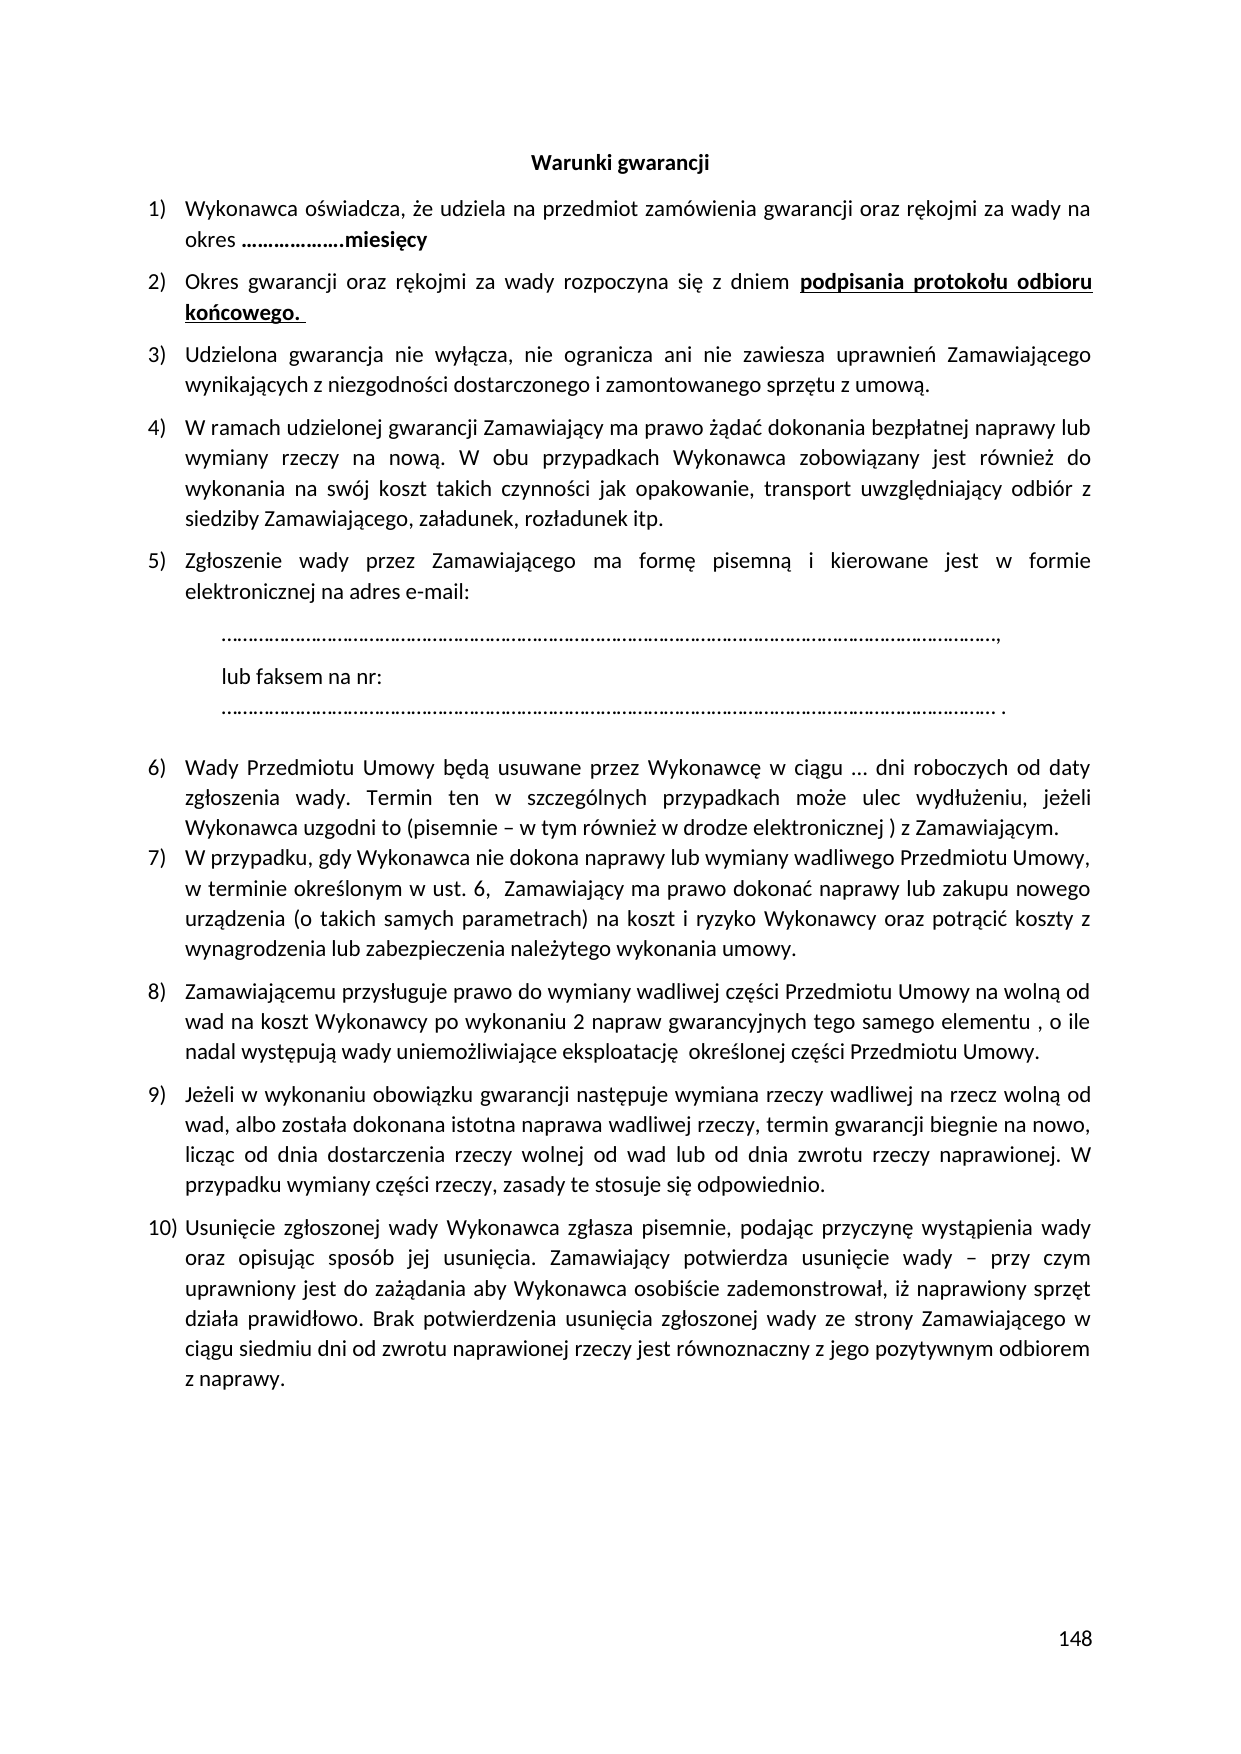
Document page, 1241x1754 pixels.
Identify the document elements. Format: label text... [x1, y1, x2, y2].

text 3) Udzielona gwarancja nie wyłącza, nie ogranicza ani nie zawiesza uprawnień Zamawiającego wynikających z niezgodności dostarczonego i zamontowanego sprzętu z umową. [148, 340, 1093, 398]
text Warunki gwarancji [148, 148, 1093, 176]
text 8) Zamawiającemu przysługuje prawo do wymiany wadliwej części Przedmiotu Umowy na wolną od wad na koszt Wykonawcy po wykonaniu 2 napraw gwarancyjnych tego samego elementu , o ile nadal występują wady uniemożliwiające eksploatację określonej części Przedmiotu Umowy. [148, 977, 1093, 1065]
text 2) Okres gwarancji oraz rękojmi za wady rozpoczyna się z dniem podpisania protokołu odbioru końcowego. [148, 267, 1093, 326]
text …………………………………………………………………………………………………………………………………, [192, 619, 1093, 647]
text 5) Zgłoszenie wady przez Zamawiającego ma formę pisemną i kierowane jest w formie elektronicznej na adres e-mail: [148, 547, 1093, 605]
text 6) Wady Przedmiotu Umowy będą usuwane przez Wykonawcę w ciągu … dni roboczych od daty zgłoszenia wady. Termin ten w szczególnych przypadkach może ulec wydłużeniu, jeżeli Wykonawca uzgodni to (pisemnie – w tym również w drodze elektronicznej ) z Zamawiającym. [148, 753, 1093, 841]
text lub faksem na nr: [192, 662, 1093, 690]
text ………………………………………………………………………………………………………………………………… . [192, 692, 1093, 720]
text 4) W ramach udzielonej gwarancji Zamawiający ma prawo żądać dokonania bezpłatnej naprawy lub wymiany rzeczy na nową. W obu przypadkach Wykonawca zobowiązany jest również do wykonania na swój koszt takich czynności jak opakowanie, transport uwzględniający odbiór z siedziby Zamawiającego, załadunek, rozładunek itp. [148, 413, 1093, 532]
text 7) W przypadku, gdy Wykonawca nie dokona naprawy lub wymiany wadliwego Przedmiotu Umowy, w terminie określonym w ust. 6, Zamawiający ma prawo dokonać naprawy lub zakupu nowego urządzenia (o takich samych parametrach) na koszt i ryzyko Wykonawcy oraz potrącić koszty z wynagrodzenia lub zabezpieczenia należytego wykonania umowy. [148, 843, 1093, 962]
text 9) Jeżeli w wykonaniu obowiązku gwarancji następuje wymiana rzeczy wadliwej na rzecz wolną od wad, albo została dokonana istotna naprawa wadliwej rzeczy, termin gwarancji biegnie na nowo, licząc od dnia dostarczenia rzeczy wolnej od wad lub od dnia zwrotu rzeczy naprawionej. W przypadku wymiany części rzeczy, zasady te stosuje się odpowiednio. [148, 1080, 1093, 1198]
text 1) Wykonawca oświadcza, że udziela na przedmiot zamówienia gwarancji oraz rękojmi za wady na okres ……………….miesięcy [148, 194, 1093, 253]
text 10) Usunięcie zgłoszonej wady Wykonawca zgłasza pisemnie, podając przyczynę wystąpienia wady oraz opisując sposób jej usunięcia. Zamawiający potwierdza usunięcie wady – przy czym uprawniony jest do zażądania aby Wykonawca osobiście zademonstrował, iż naprawiony sprzęt działa prawidłowo. Brak potwierdzenia usunięcia zgłoszonej wady ze strony Zamawiającego w ciągu siedmiu dni od zwrotu naprawionej rzeczy jest równoznaczny z jego pozytywnym odbiorem z naprawy. [148, 1213, 1093, 1392]
